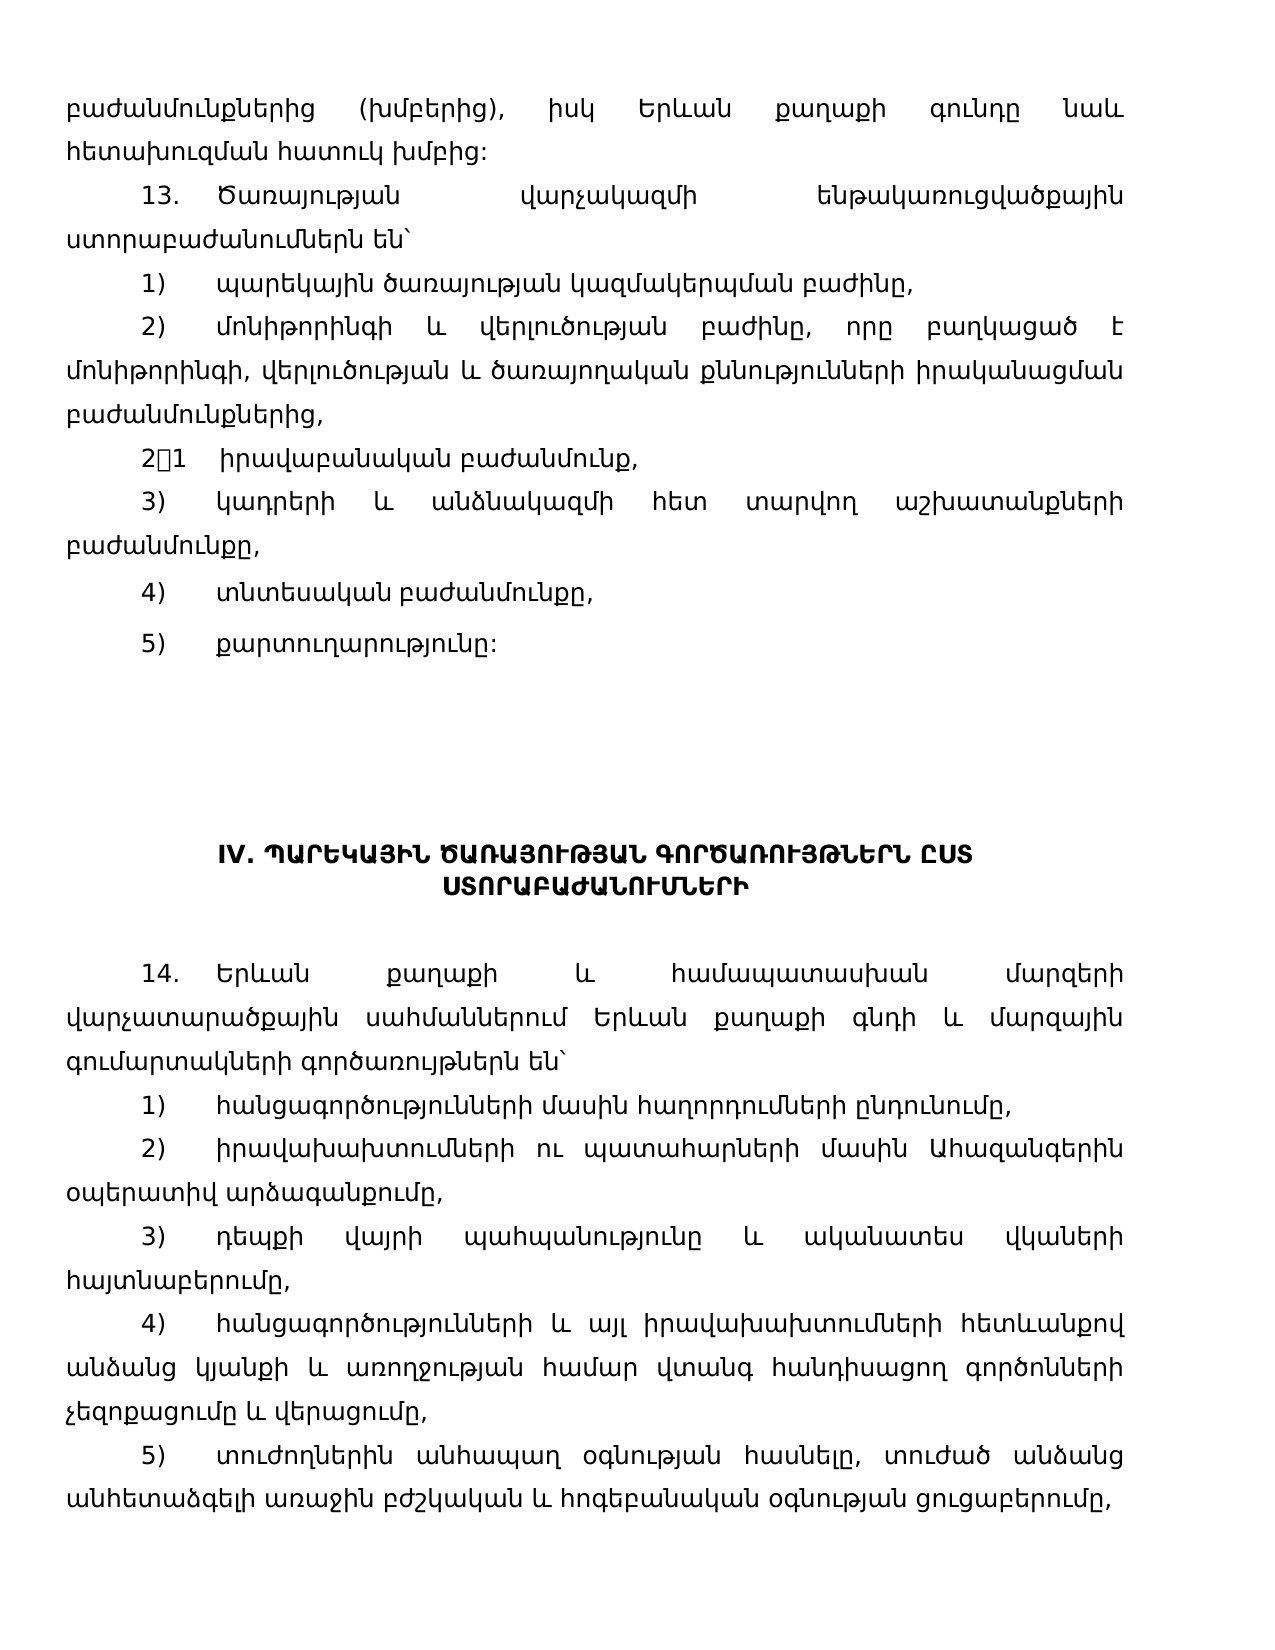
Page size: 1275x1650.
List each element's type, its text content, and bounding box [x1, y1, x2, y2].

list Ծառայության վարչակազմի ենթակառուցվածքային ստորաբաժանումներն են՝ [66, 181, 1125, 254]
list կադրերի և անձնակազմի հետ տարվող աշխատանքների բաժանմունքը, [66, 487, 1125, 560]
subtitle IV. ՊԱՐԵԿԱՅԻՆ ԾԱՌԱՅՈՒԹՅԱՆ ԳՈՐԾԱՌՈՒՅԹՆԵՐՆ ԸՍՏ ՍՏՈՐԱԲԱԺԱՆՈՒՄՆԵՐԻ [66, 840, 1125, 901]
list քարտուղարությունը: [66, 626, 1125, 660]
list դեպքի վայրի պահպանությունը և ականատես վկաների հայտնաբերումը, [66, 1222, 1125, 1295]
list հանցագործությունների և այլ իրավախախտումների հետևանքով անձանց կյանքի և առողջության համար վտանգ հանդիսացող գործոնների չեզոքացումը և վերացումը, [66, 1309, 1125, 1426]
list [66, 94, 1125, 167]
list Երևան քաղաքի և համապատասխան մարզերի վարչատարածքային սահմաններում Երևան քաղաքի գնդի և մարզային գումարտակների գործառույթներն են՝ [66, 959, 1125, 1076]
list իրավախախտումների ու պատահարների մասին Ահազանգերին օպերատիվ արձագանքումը, [66, 1134, 1125, 1207]
list մոնիթորինգի և վերլուծության բաժինը, որը բաղկացած է մոնիթորինգի, վերլուծության և ծառայողական քննությունների իրականացման բաժանմունքներից, [66, 312, 1125, 429]
list հանցագործությունների մասին հաղորդումների ընդունումը, [66, 1091, 1125, 1120]
list տուժողներին անհապաղ օգնության հասնելը, տուժած անձանց անհետաձգելի առաջին բժշկական և հոգեբանական օգնության ցուցաբերումը, [66, 1441, 1125, 1514]
list պարեկային ծառայության կազմակերպման բաժինը, [66, 269, 1125, 298]
list տնտեսական բաժանմունքը, [66, 575, 1125, 609]
list 21 իրավաբանական բաժանմունք, [141, 444, 1125, 473]
